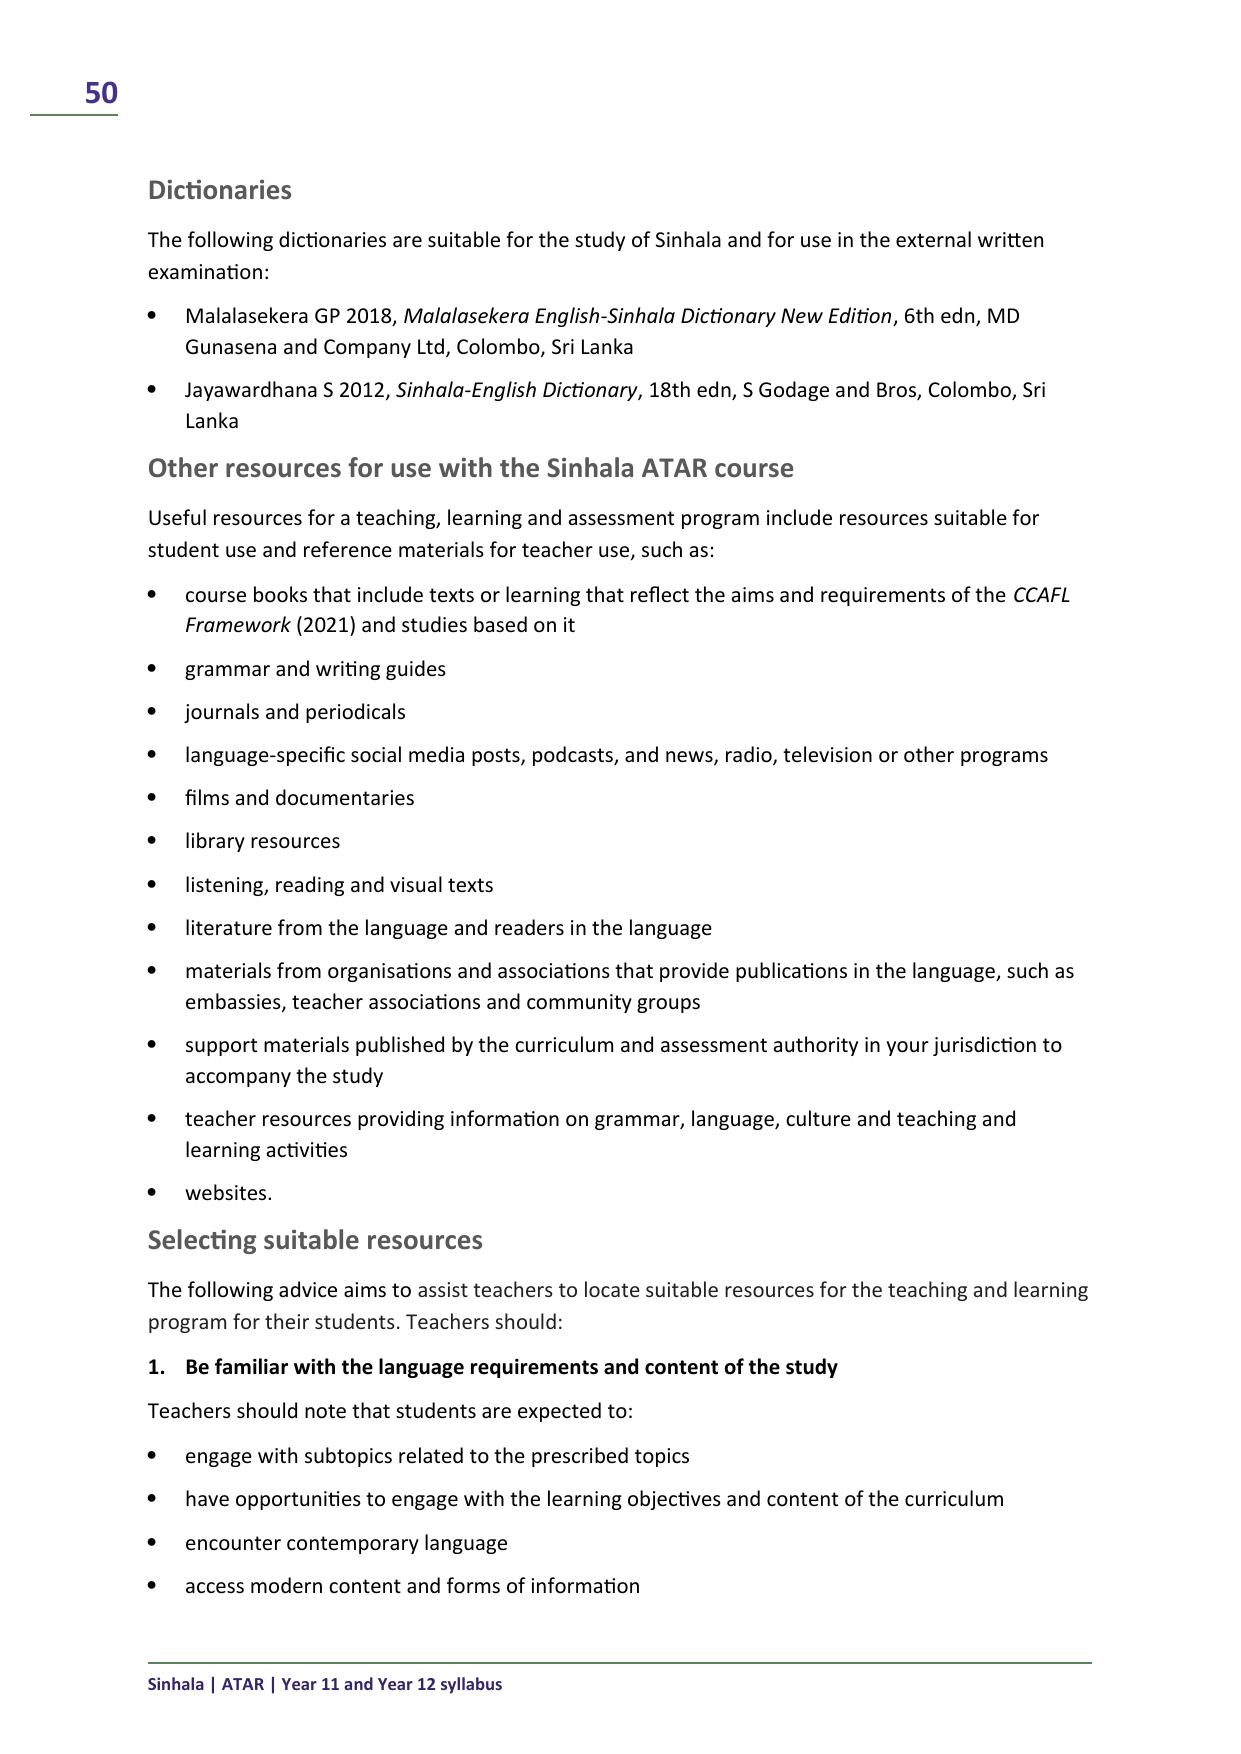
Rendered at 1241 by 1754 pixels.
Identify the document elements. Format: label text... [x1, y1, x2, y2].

list literature from the language and readers in the language [148, 913, 1092, 941]
list Be familiar with the language requirements and content of the study [148, 1352, 1092, 1380]
list course books that include texts or learning that reflect the aims and requirements of the CCAFL Framework (2021) and studies based on it [148, 580, 1092, 638]
list journals and periodicals [148, 697, 1092, 725]
text The following advice aims to assist teachers to locate suitable resources for the teaching and learning program for their students. Teachers should: [148, 1275, 1092, 1335]
list websites. [148, 1178, 1092, 1206]
list engage with subtopics related to the prescribed topics [148, 1441, 1092, 1469]
list listening, reading and visual texts [148, 870, 1092, 898]
list grammar and writing guides [148, 654, 1092, 682]
subtitle Selecting suitable resources [148, 1221, 1092, 1257]
list materials from organisations and associations that provide publications in the language, such as embassies, teacher associations and community groups [148, 956, 1092, 1015]
text The following dictionaries are suitable for the study of Sinhala and for use in the external written examination: [148, 225, 1092, 285]
list teacher resources providing information on grammar, language, culture and teaching and learning activities [148, 1104, 1092, 1163]
list language-specific social media posts, podcasts, and news, radio, television or other programs [148, 740, 1092, 768]
list support materials published by the curriculum and assessment authority in your jurisdiction to accompany the study [148, 1030, 1092, 1089]
text Teachers should note that students are expected to: [148, 1396, 1092, 1424]
list Malalasekera GP 2018, Malalasekera English-Sinhala Dictionary New Edition, 6th edn, MD Gunasena and Company Ltd, Colombo, Sri Lanka [148, 302, 1092, 360]
text Useful resources for a teaching, learning and assessment program include resources suitable for student use and reference materials for teacher use, such as: [148, 503, 1092, 563]
subtitle Dictionaries [148, 171, 1092, 207]
list encounter contemporary language [148, 1528, 1092, 1556]
list films and documentaries [148, 783, 1092, 811]
list library resources [148, 827, 1092, 855]
subtitle Other resources for use with the Sinhala ATAR course [148, 449, 1092, 485]
list Jayawardhana S 2012, Sinhala-English Dictionary, 18th edn, S Godage and Bros, Colombo, Sri Lanka [148, 376, 1092, 434]
list access modern content and forms of information [148, 1571, 1092, 1599]
list have opportunities to engage with the learning objectives and content of the curriculum [148, 1484, 1092, 1512]
